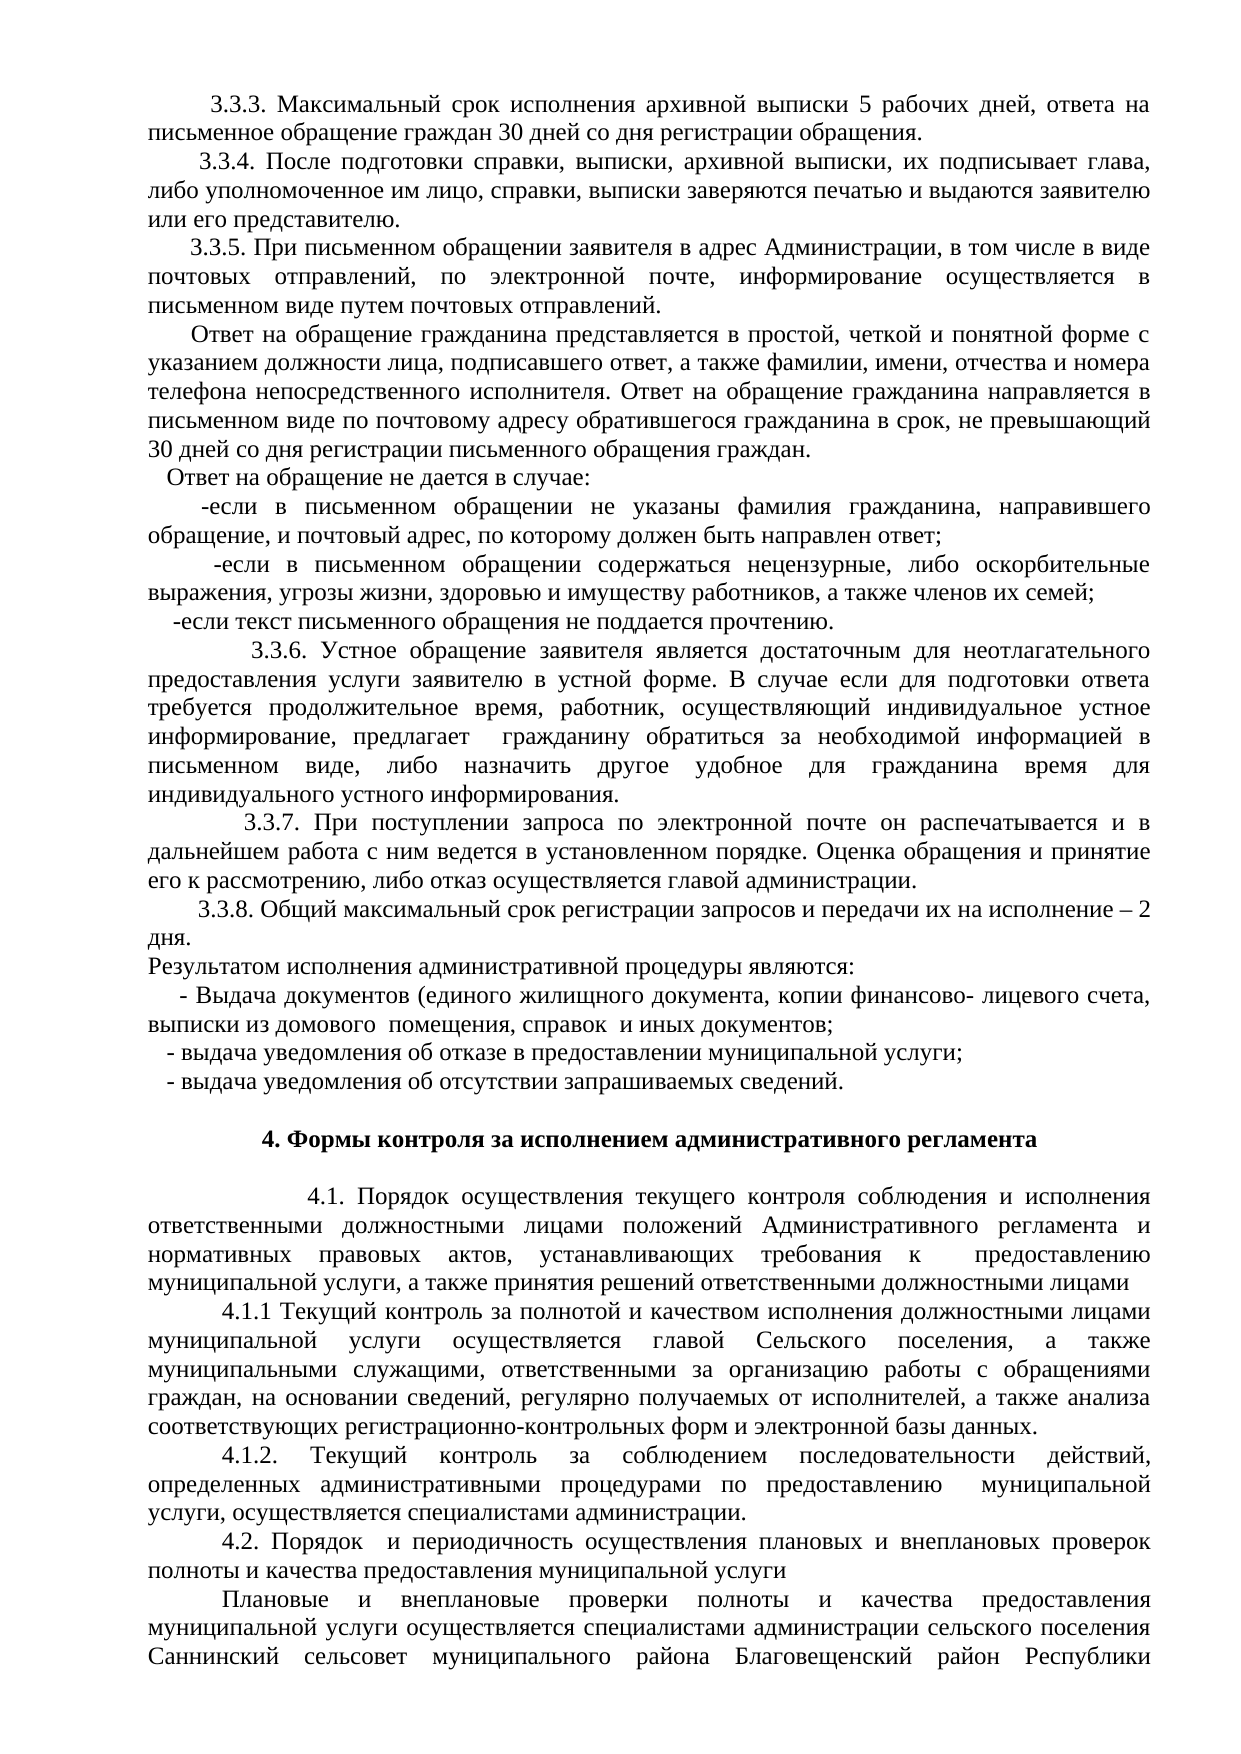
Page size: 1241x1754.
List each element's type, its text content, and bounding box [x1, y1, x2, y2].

list 4.1. Порядок осуществления текущего контроля соблюдения и исполнения ответственными должностными лицами положений Административного регламента и нормативных правовых актов, устанавливающих требования к предоставлению муниципальной услуги, а также принятия решений ответственными должностными лицами [148, 1181, 1152, 1296]
text 4.1.2. Текущий контроль за соблюдением последовательности действий, определенных административными процедурами по предоставлению муниципальной услуги, осуществляется специалистами администрации. [148, 1440, 1152, 1526]
text Результатом исполнения административной процедуры являются: [148, 951, 1152, 980]
text 3.3.4. После подготовки справки, выписки, архивной выписки, их подписывает глава, либо уполномоченное им лицо, справки, выписки заверяются печатью и выдаются заявителю или его представителю. [148, 146, 1152, 232]
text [148, 1584, 1152, 1670]
text - Выдача документов (единого жилищного документа, копии финансово- лицевого счета, выписки из домового помещения, справок и иных документов; [148, 980, 1152, 1037]
text -если в письменном обращении содержаться нецензурные, либо оскорбительные выражения, угрозы жизни, здоровью и имуществу работников, а также членов их семей; [148, 549, 1152, 606]
text 3.3.6. Устное обращение заявителя является достаточным для неотлагательного предоставления услуги заявителю в устной форме. В случае если для подготовки ответа требуется продолжительное время, работник, осуществляющий индивидуальное устное информирование, предлагает гражданину обратиться за необходимой информацией в письменном виде, либо назначить другое удобное для гражданина время для индивидуального устного информирования. [148, 635, 1152, 807]
text - выдача уведомления об отсутствии запрашиваемых сведений. [148, 1066, 1152, 1095]
text 3.3.7. При поступлении запроса по электронной почте он распечатывается и в дальнейшем работа с ним ведется в установленном порядке. Оценка обращения и принятие его к рассмотрению, либо отказ осуществляется главой администрации. [148, 807, 1152, 894]
text 4.1.1 Текущий контроль за полнотой и качеством исполнения должностными лицами муниципальной услуги осуществляется главой Сельского поселения, а также муниципальными служащими, ответственными за организацию работы с обращениями граждан, на основании сведений, регулярно получаемых от исполнителей, а также анализа соответствующих регистрационно-контрольных форм и электронной базы данных. [148, 1296, 1152, 1440]
text 4.2. Порядок и периодичность осуществления плановых и внеплановых проверок полноты и качества предоставления муниципальной услуги [148, 1526, 1152, 1584]
text - выдача уведомления об отказе в предоставлении муниципальной услуги; [148, 1037, 1152, 1066]
text Ответ на обращение гражданина представляется в простой, четкой и понятной форме с указанием должности лица, подписавшего ответ, а также фамилии, имени, отчества и номера телефона непосредственного исполнителя. Ответ на обращение гражданина направляется в письменном виде по почтовому адресу обратившегося гражданина в срок, не превышающий 30 дней со дня регистрации письменного обращения граждан. [148, 319, 1152, 462]
text -если текст письменного обращения не поддается прочтению. [148, 606, 1152, 635]
text 3.3.5. При письменном обращении заявителя в адрес Администрации, в том числе в виде почтовых отправлений, по электронной почте, информирование осуществляется в письменном виде путем почтовых отправлений. [148, 232, 1152, 319]
text 3.3.8. Общий максимальный срок регистрации запросов и передачи их на исполнение – 2 дня. [148, 894, 1152, 951]
text Ответ на обращение не дается в случае: [148, 462, 1152, 491]
text -если в письменном обращении не указаны фамилия гражданина, направившего обращение, и почтовый адрес, по которому должен быть направлен ответ; [148, 491, 1152, 549]
text 3.3.3. Максимальный срок исполнения архивной выписки 5 рабочих дней, ответа на письменное обращение граждан 30 дней со дня регистрации обращения. [148, 89, 1152, 146]
text 4. Формы контроля за исполнением административного регламента [148, 1124, 1152, 1152]
